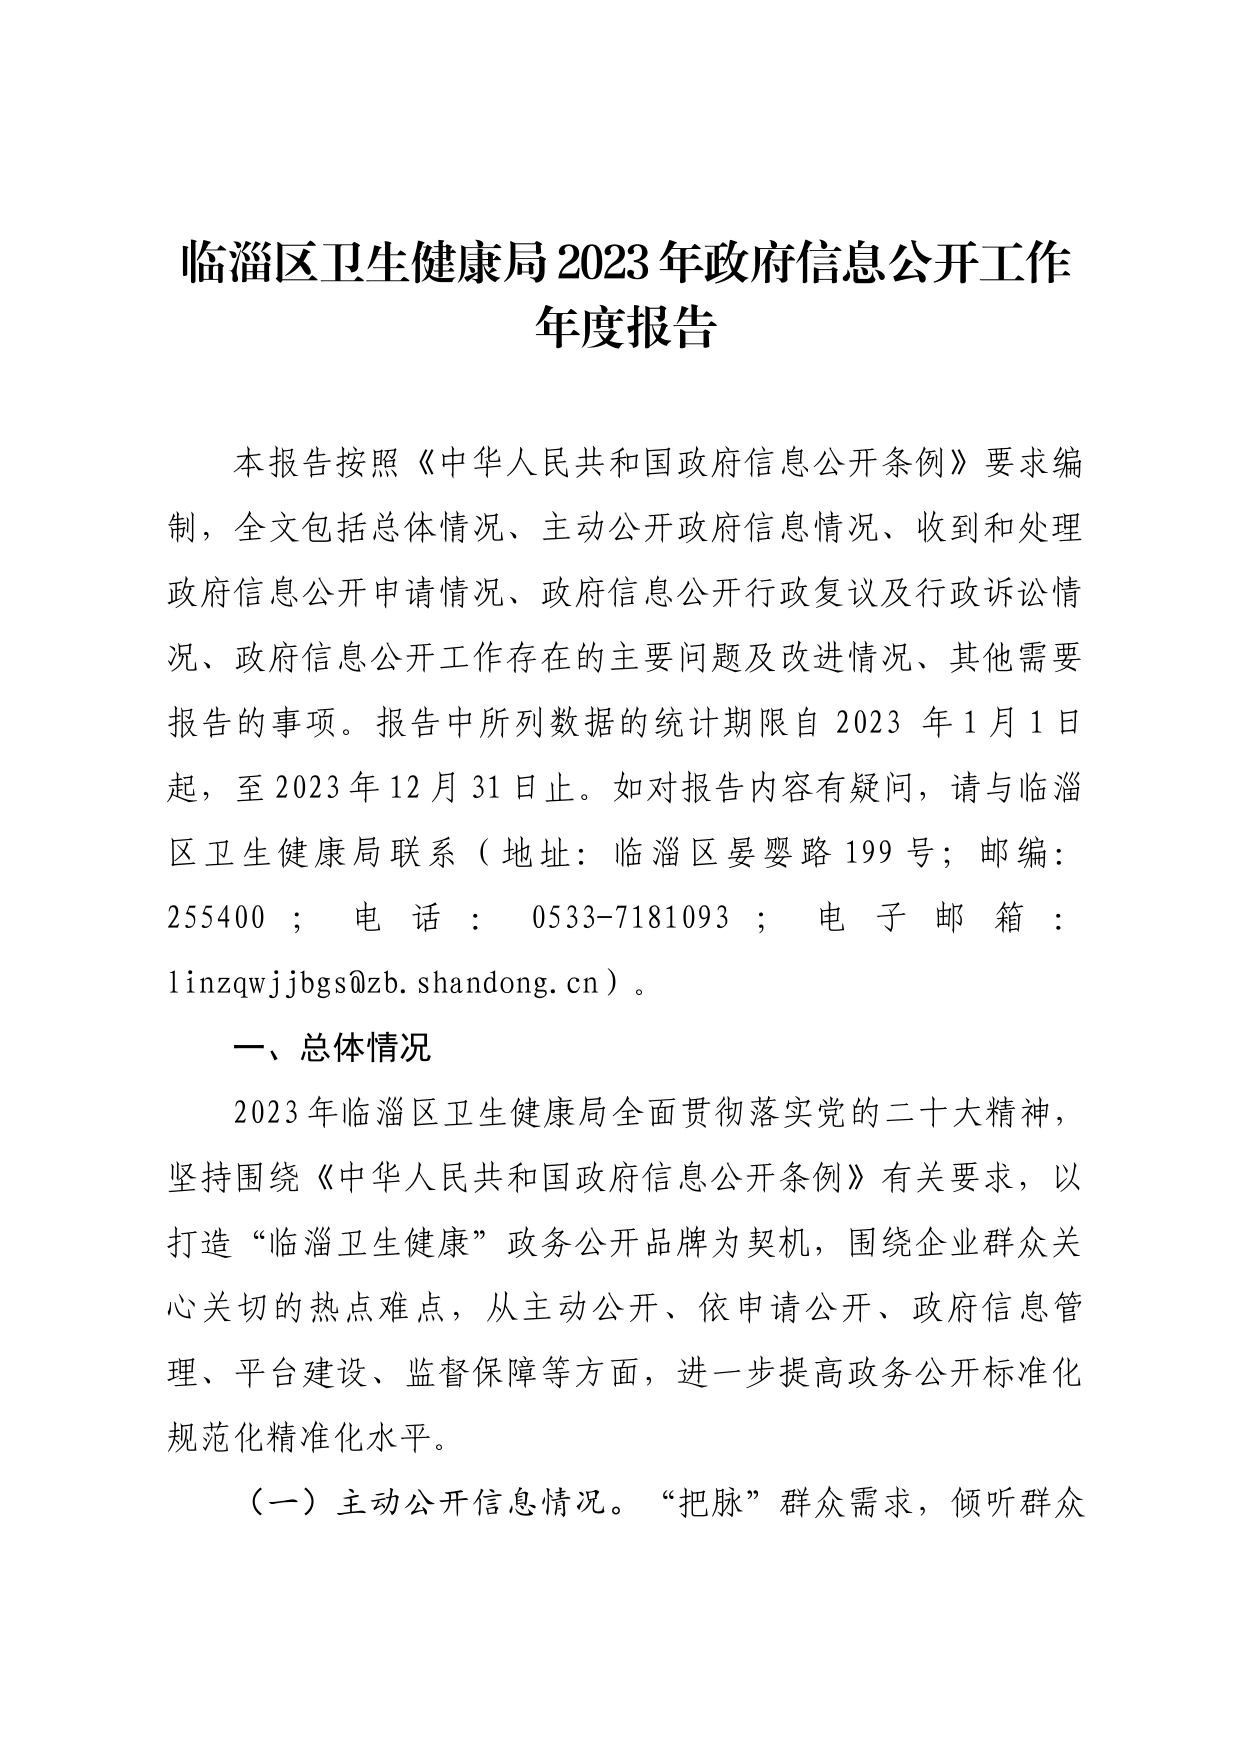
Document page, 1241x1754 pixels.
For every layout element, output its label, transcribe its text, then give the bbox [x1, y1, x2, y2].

text 临淄区卫生健康局2023年政府信息公开工作 [165, 233, 1087, 298]
text 一、总体情况 [165, 1013, 1087, 1078]
text 本报告按照《中华人民共和国政府信息公开条例》要求编制，全文包括总体情况、主动公开政府信息情况、收到和处理政府信息公开申请情况、政府信息公开行政复议及行政诉讼情况、政府信息公开工作存在的主要问题及改进情况、其他需要报告的事项。报告中所列数据的统计期限自2023 年1月1日起，至2023年12月31日止。如对报告内容有疑问，请与临淄区卫生健康局联系（地址：临淄区晏婴路199号；邮编：255400；电话：0533-7181093；电子邮箱：linzqwjjbgs@zb.shandong.cn）。 [165, 428, 1087, 1013]
text 年度报告 [165, 298, 1087, 363]
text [165, 1468, 1087, 1533]
text 2023年临淄区卫生健康局全面贯彻落实党的二十大精神，坚持围绕《中华人民共和国政府信息公开条例》有关要求，以打造“临淄卫生健康”政务公开品牌为契机，围绕企业群众关心关切的热点难点，从主动公开、依申请公开、政府信息管理、平台建设、监督保障等方面，进一步提高政务公开标准化规范化精准化水平。 [165, 1078, 1087, 1468]
